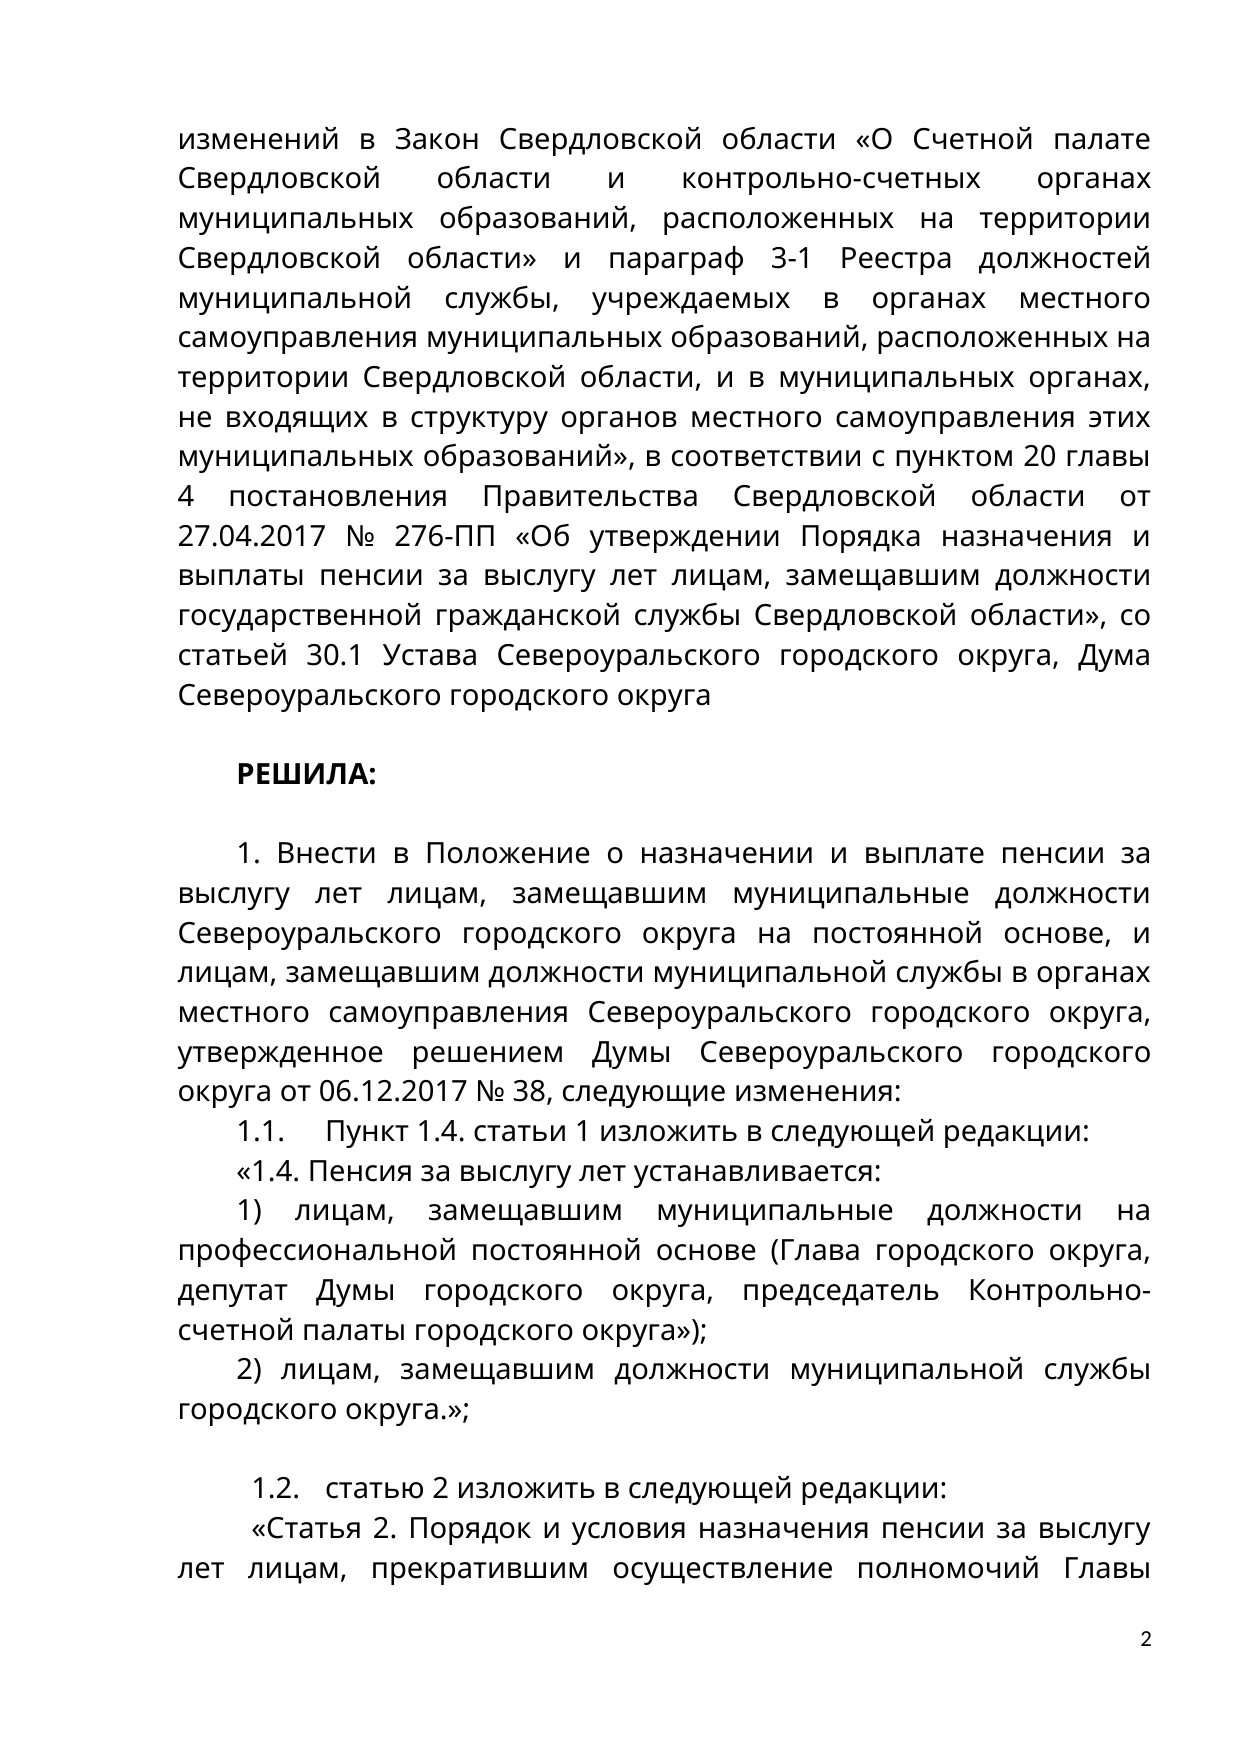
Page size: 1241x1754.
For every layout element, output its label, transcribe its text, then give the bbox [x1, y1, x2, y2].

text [177, 118, 1152, 713]
text 1) лицам, замещавшим муниципальные должности на профессиональной постоянной основе (Глава городского округа, депутат Думы городского округа, председатель Контрольно-счетной палаты городского округа»); [177, 1190, 1152, 1348]
text РЕШИЛА: [177, 753, 1152, 793]
text «1.4. Пенсия за выслугу лет устанавливается: [177, 1150, 1152, 1190]
text 1. Внести в Положение о назначении и выплате пенсии за выслугу лет лицам, замещавшим муниципальные должности Североуральского городского округа на постоянной основе, и лицам, замещавшим должности муниципальной службы в органах местного самоуправления Североуральского городского округа, утвержденное решением Думы Североуральского городского округа от 06.12.2017 № 38, следующие изменения: [177, 832, 1152, 1110]
list Пункт 1.4. статьи 1 изложить в следующей редакции: [177, 1110, 1152, 1150]
text 2) лицам, замещавшим должности муниципальной службы городского округа.»; [177, 1348, 1152, 1428]
list статью 2 изложить в следующей редакции: [177, 1467, 1152, 1507]
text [177, 1507, 1152, 1587]
